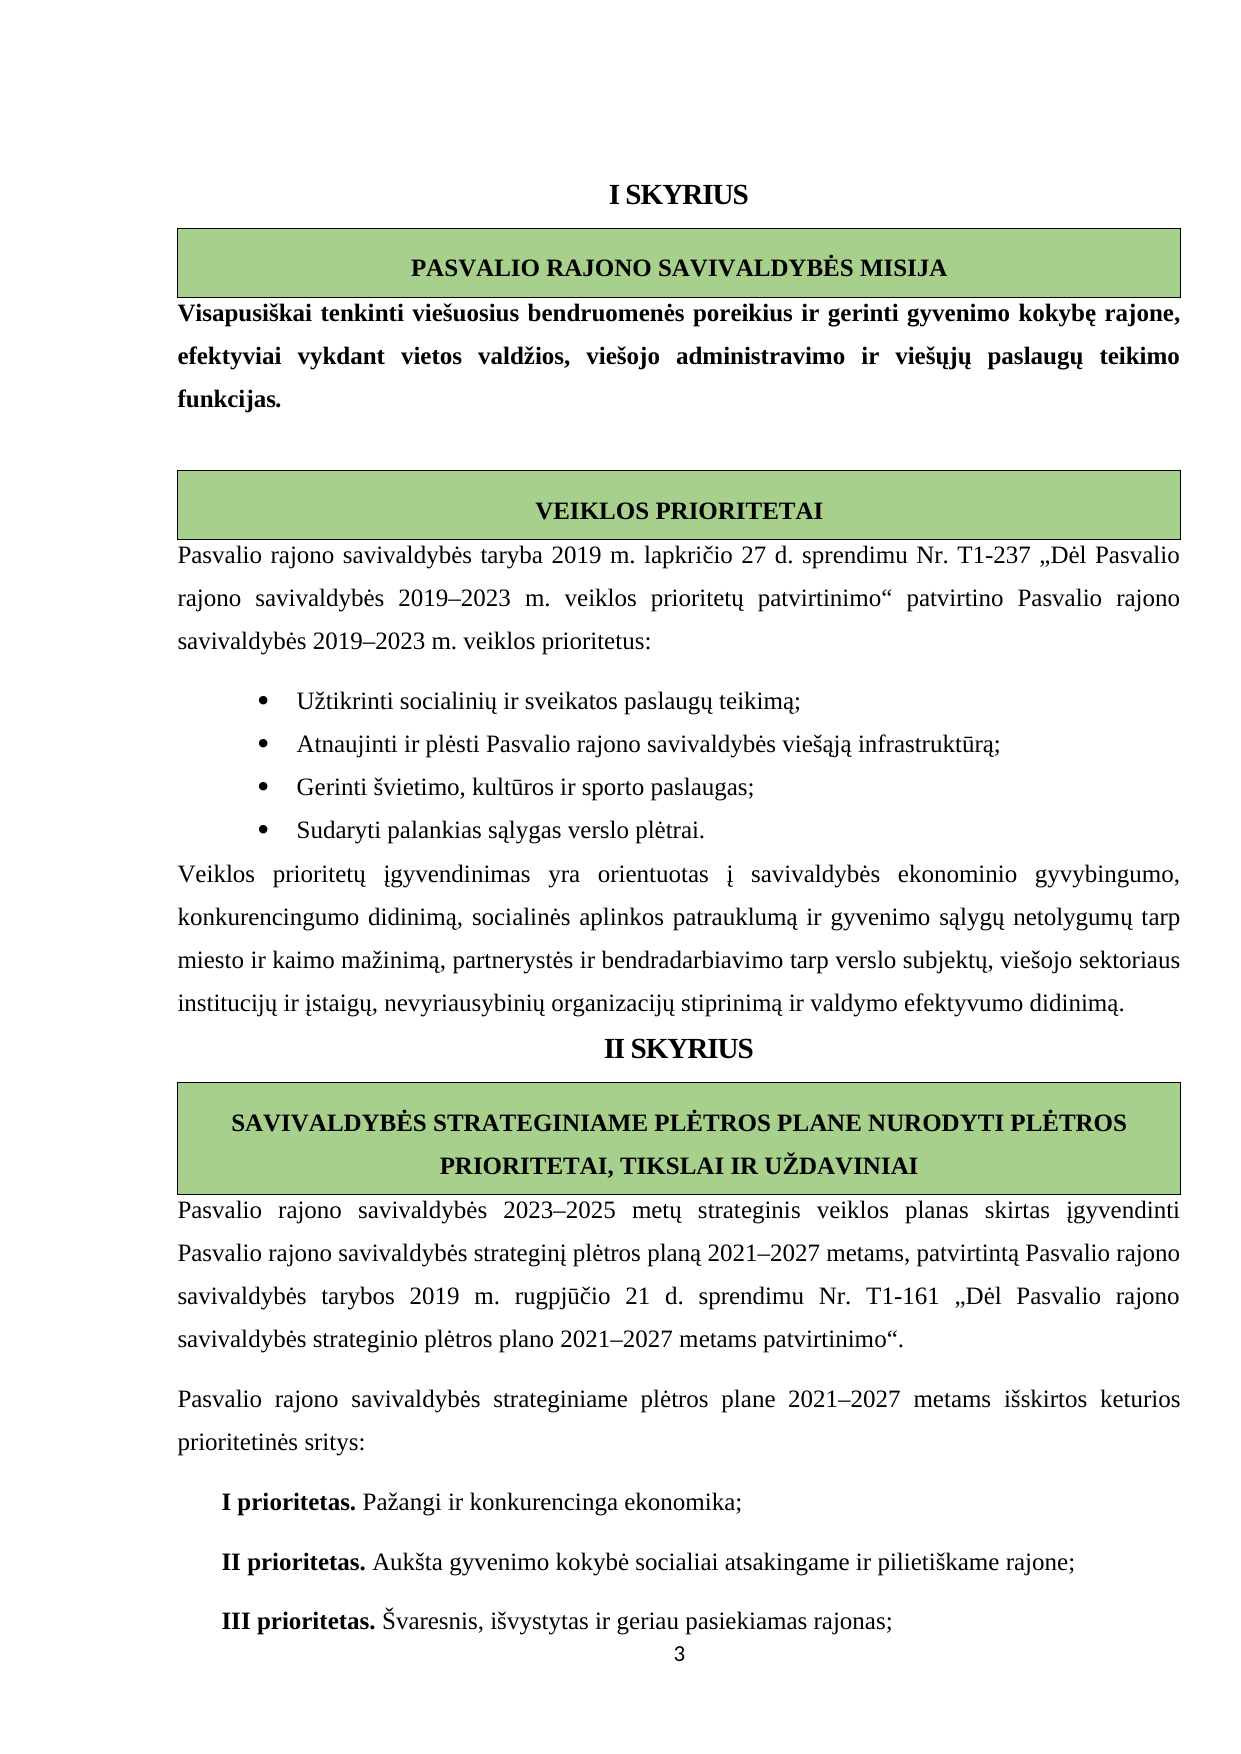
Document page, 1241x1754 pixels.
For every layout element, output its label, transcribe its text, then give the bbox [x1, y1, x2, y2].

table_header VEIKLOS PRIORITETAI [178, 471, 1180, 539]
text I prioritetas. Pažangi ir konkurencinga ekonomika; [177, 1487, 1181, 1516]
list Atnaujinti ir plėsti Pasvalio rajono savivaldybės viešąją infrastruktūrą; [259, 729, 1181, 758]
list Užtikrinti socialinių ir sveikatos paslaugų teikimą; [259, 686, 1181, 715]
text II prioritetas. Aukšta gyvenimo kokybė socialiai atsakingame ir pilietiškame rajone; [177, 1547, 1181, 1575]
text Pasvalio rajono savivaldybės taryba 2019 m. lapkričio 27 d. sprendimu Nr. T1-237 „Dėl Pasvalio rajono savivaldybės 2019–2023 m. veiklos prioritetų patvirtinimo“ patvirtino Pasvalio rajono savivaldybės 2019–2023 m. veiklos prioritetus: [177, 540, 1181, 655]
table_header PASVALIO RAJONO SAVIVALDYBĖS MISIJA [178, 229, 1180, 297]
title II SKYRIUS [177, 1031, 1181, 1065]
list Sudaryti palankias sąlygas verslo plėtrai. [259, 816, 1181, 844]
table_header SAVIVALDYBĖS STRATEGINIAME PLĖTROS PLANE NURODYTI PLĖTROS PRIORITETAI, TIKSLAI IR UŽDAVINIAI [178, 1083, 1180, 1194]
text Pasvalio rajono savivaldybės 2023–2025 metų strateginis veiklos planas skirtas įgyvendinti Pasvalio rajono savivaldybės strateginį plėtros planą 2021–2027 metams, patvirtintą Pasvalio rajono savivaldybės tarybos 2019 m. rugpjūčio 21 d. sprendimu Nr. T1-161 „Dėl Pasvalio rajono savivaldybės strateginio plėtros plano 2021–2027 metams patvirtinimo“. [177, 1195, 1181, 1353]
text Veiklos prioritetų įgyvendinimas yra orientuotas į savivaldybės ekonominio gyvybingumo, konkurencingumo didinimą, socialinės aplinkos patrauklumą ir gyvenimo sąlygų netolygumų tarp miesto ir kaimo mažinimą, partnerystės ir bendradarbiavimo tarp verslo subjektų, viešojo sektoriaus institucijų ir įstaigų, nevyriausybinių organizacijų stiprinimą ir valdymo efektyvumo didinimą. [177, 859, 1181, 1017]
text Pasvalio rajono savivaldybės strateginiame plėtros plane 2021–2027 metams išskirtos keturios prioritetinės sritys: [177, 1384, 1181, 1456]
title I SKYRIUS [177, 177, 1181, 211]
text III prioritetas. Švaresnis, išvystytas ir geriau pasiekiamas rajonas; [177, 1606, 1181, 1635]
text Visapusiškai tenkinti viešuosius bendruomenės poreikius ir gerinti gyvenimo kokybę rajone, efektyviai vykdant vietos valdžios, viešojo administravimo ir viešųjų paslaugų teikimo funkcijas. [177, 298, 1181, 413]
list Gerinti švietimo, kultūros ir sporto paslaugas; [259, 772, 1181, 801]
